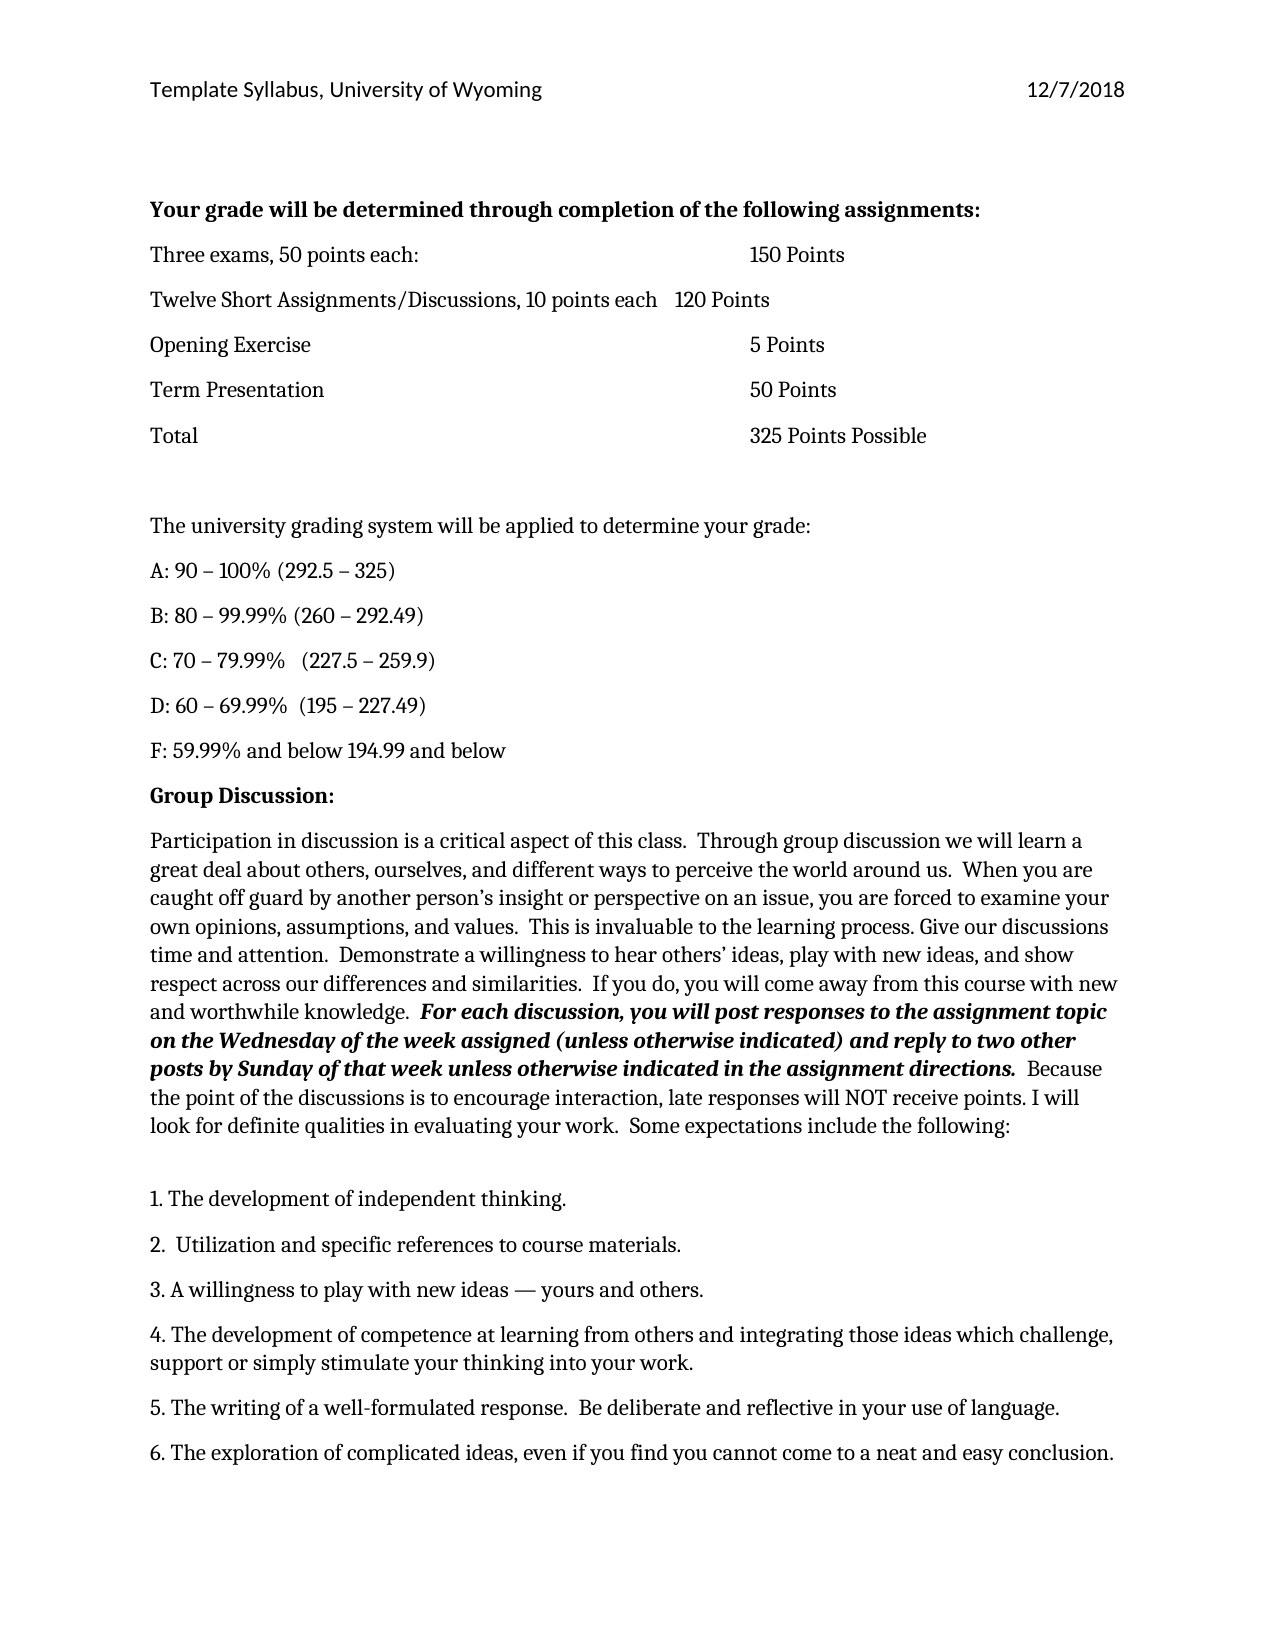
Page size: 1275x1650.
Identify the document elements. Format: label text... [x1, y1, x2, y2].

text D: 60 – 69.99% (195 – 227.49) [150, 693, 1125, 719]
text Twelve Short Assignments/Discussions, 10 points each 120 Points [150, 287, 1125, 313]
text The university grading system will be applied to determine your grade: [150, 513, 1125, 539]
text 3. A willingness to play with new ideas — yours and others. [150, 1276, 1125, 1303]
text Participation in discussion is a critical aspect of this class. Through group discussion we will learn a great deal about others, ourselves, and different ways to perceive the world around us. When you are caught off guard by another person’s insight or perspective on an issue, you are forced to examine your own opinions, assumptions, and values. This is invaluable to the learning process. Give our discussions time and attention. Demonstrate a willingness to hear others’ ideas, play with new ideas, and show respect across our differences and similarities. If you do, you will come away from this course with new and worthwhile knowledge. For each discussion, you will post responses to the assignment topic on the Wednesday of the week assigned (unless otherwise indicated) and reply to two other posts by Sunday of that week unless otherwise indicated in the assignment directions. Because the point of the discussions is to encourage interaction, late responses will NOT receive points. I will look for definite qualities in evaluating your work. Some expectations include the following: [150, 828, 1125, 1167]
text Group Discussion: [150, 783, 1125, 809]
text C: 70 – 79.99% (227.5 – 259.9) [150, 648, 1125, 674]
text Opening Exercise 5 Points [150, 332, 1125, 358]
text Three exams, 50 points each: 150 Points [150, 242, 1125, 268]
text B: 80 – 99.99% (260 – 292.49) [150, 603, 1125, 629]
text 4. The development of competence at learning from others and integrating those ideas which challenge, support or simply stimulate your thinking into your work. [150, 1322, 1125, 1376]
text 5. The writing of a well-formulated response. Be deliberate and reflective in your use of language. [150, 1395, 1125, 1421]
text A: 90 – 100% (292.5 – 325) [150, 558, 1125, 584]
text 6. The exploration of complicated ideas, even if you find you cannot come to a neat and easy conclusion. [150, 1440, 1125, 1467]
text Your grade will be determined through completion of the following assignments: [150, 197, 1125, 223]
text Total 325 Points Possible [150, 422, 1125, 449]
text F: 59.99% and below 194.99 and below [150, 738, 1125, 764]
text 1. The development of independent thinking. [150, 1186, 1125, 1213]
text Term Presentation 50 Points [150, 377, 1125, 404]
text 2. Utilization and specific references to course materials. [150, 1231, 1125, 1258]
